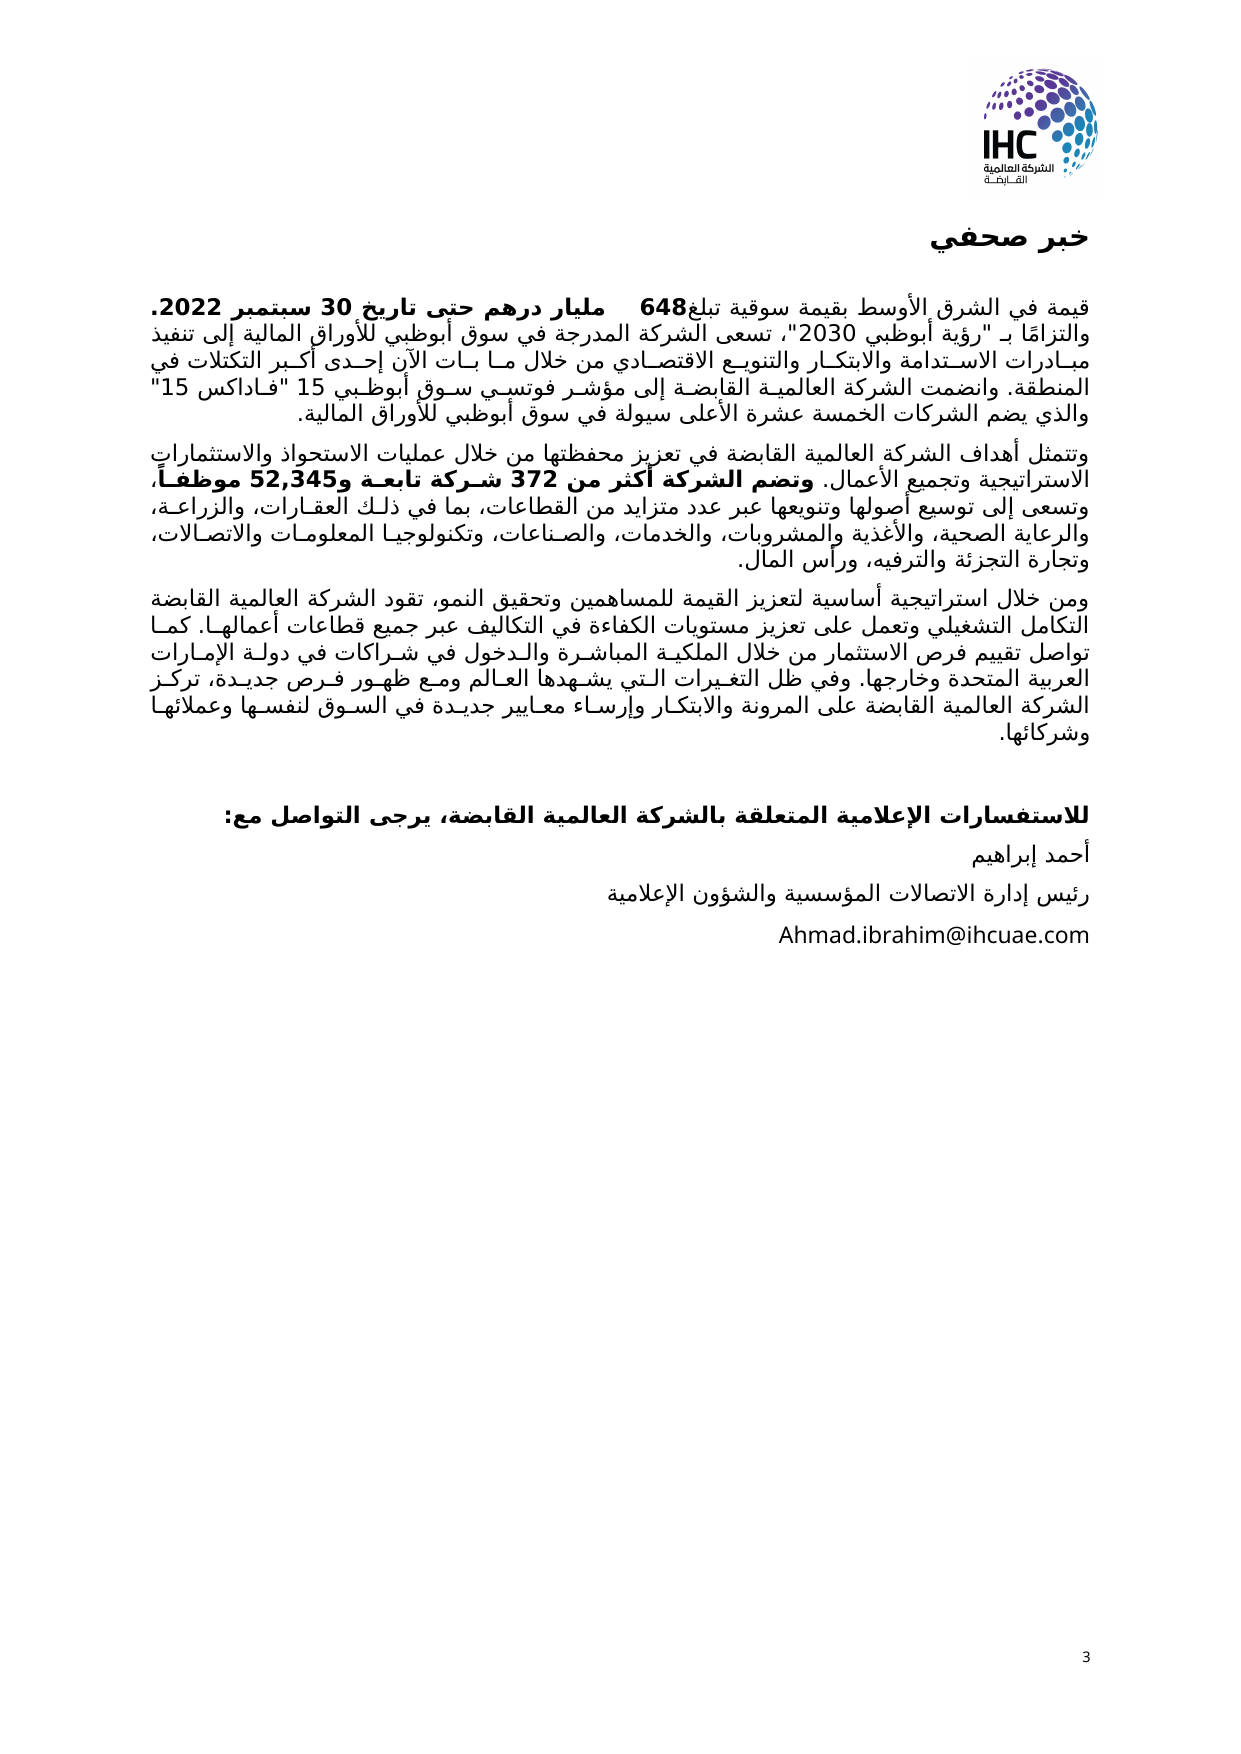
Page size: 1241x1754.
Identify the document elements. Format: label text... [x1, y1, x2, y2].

picture [968, 60, 1107, 196]
text رئيس إدارة الاتصالات المؤسسية والشؤون الإعلامية [150, 880, 1090, 907]
text للاستفسارات الإعلامية المتعلقة بالشركة العالمية القابضة، يرجى التواصل مع: [150, 802, 1090, 828]
text وتتمثل أهداف الشركة العالمية القابضة في تعزيز محفظتها من خلال عمليات الاستحواذ والاستثمارات الاستراتيجية وتجميع الأعمال. وتضم الشركة أكثر من 372 شركة تابعة و52,345 موظفاً، وتسعى إلى توسيع أصولها وتنويعها عبر عدد متزايد من القطاعات، بما في ذلك العقارات، والزراعة، والرعاية الصحية، والأغذية والمشروبات، والخدمات، والصناعات، وتكنولوجيا المعلومات والاتصالات، وتجارة التجزئة والترفيه، ورأس المال. [150, 440, 1090, 573]
text أحمد إبراهيم [150, 841, 1090, 868]
text Ahmad.ibrahim@ihcuae.com [150, 919, 1090, 951]
text ومن خلال استراتيجية أساسية لتعزيز القيمة للمساهمين وتحقيق النمو، تقود الشركة العالمية القابضة التكامل التشغيلي وتعمل على تعزيز مستويات الكفاءة في التكاليف عبر جميع قطاعات أعمالها. كما تواصل تقييم فرص الاستثمار من خلال الملكية المباشرة والدخول في شراكات في دولة الإمارات العربية المتحدة وخارجها. وفي ظل التغيرات التي يشهدها العالم ومع ظهور فرص جديدة، تركز الشركة العالمية القابضة على المرونة والابتكار وإرساء معايير جديدة في السوق لنفسها وعملائها وشركائها. [150, 586, 1090, 746]
